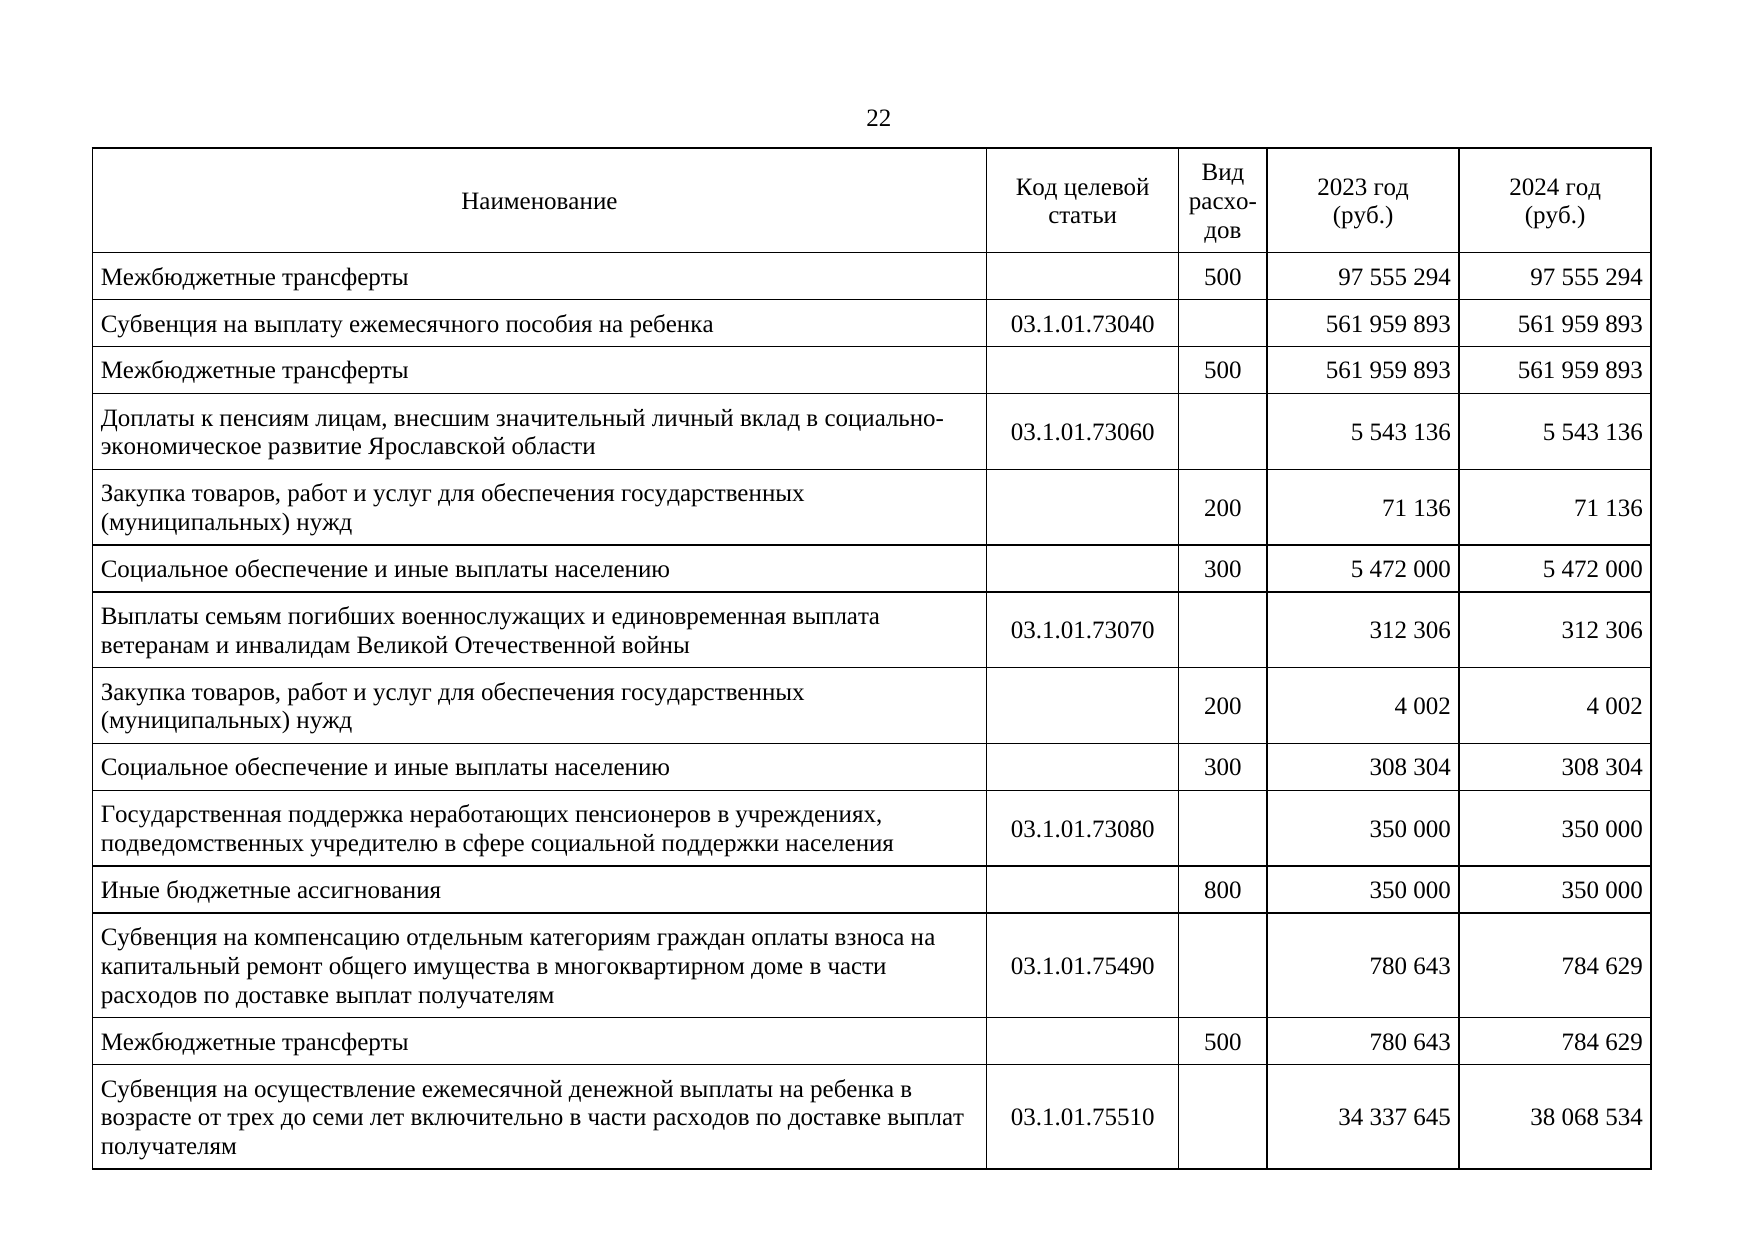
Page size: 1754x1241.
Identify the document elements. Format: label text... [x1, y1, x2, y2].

table_cell 71 136 [1268, 470, 1458, 544]
table_cell 03.1.01.73070 [987, 593, 1178, 667]
table_cell 350 000 [1268, 791, 1458, 865]
table_cell 03.1.01.73080 [987, 791, 1178, 865]
table_cell 300 [1179, 744, 1266, 789]
table_cell 350 000 [1460, 791, 1650, 865]
table_cell Выплаты семьям погибших военнослужащих и единовременная выплата ветеранам и инвалидам Великой Отечественной войны [93, 593, 986, 667]
table_cell 03.1.01.73060 [987, 394, 1178, 468]
table_cell Государственная поддержка неработающих пенсионеров в учреждениях, подведомственных учредителю в сфере социальной поддержки населения [93, 791, 986, 865]
table_cell 784 629 [1460, 914, 1650, 1017]
table_cell [987, 668, 1178, 743]
table_cell Социальное обеспечение и иные выплаты населению [93, 744, 986, 789]
table_cell 200 [1179, 470, 1266, 544]
table_cell 780 643 [1268, 914, 1458, 1017]
table_cell 561 959 893 [1460, 347, 1650, 393]
table_cell Доплаты к пенсиям лицам, внесшим значительный личный вклад в социально-экономическое развитие Ярославской области [93, 394, 986, 468]
table_cell 4 002 [1268, 668, 1458, 743]
table_cell Субвенция на выплату ежемесячного пособия на ребенка [93, 300, 986, 346]
table_cell 350 000 [1268, 867, 1458, 912]
table_cell [1179, 394, 1266, 468]
table_cell 500 [1179, 253, 1266, 299]
table_cell [1179, 1065, 1266, 1168]
table_cell 308 304 [1268, 744, 1458, 789]
table_header 2023 год (руб.) [1268, 149, 1458, 252]
table_cell 03.1.01.75510 [987, 1065, 1178, 1168]
table_cell 4 002 [1460, 668, 1650, 743]
table_cell [987, 867, 1178, 912]
table_cell Закупка товаров, работ и услуг для обеспечения государственных (муниципальных) нужд [93, 470, 986, 544]
table_cell [987, 347, 1178, 393]
table_header Код целевой статьи [987, 149, 1178, 252]
table_cell 500 [1179, 347, 1266, 393]
table_cell 200 [1179, 668, 1266, 743]
table_cell 312 306 [1268, 593, 1458, 667]
table_cell 500 [1179, 1018, 1266, 1064]
table_cell [987, 546, 1178, 591]
table_cell 561 959 893 [1268, 300, 1458, 346]
table_cell 350 000 [1460, 867, 1650, 912]
table_cell 312 306 [1460, 593, 1650, 667]
table_cell 308 304 [1460, 744, 1650, 789]
table_cell 5 543 136 [1460, 394, 1650, 468]
table_cell 34 337 645 [1268, 1065, 1458, 1168]
table_cell [1179, 791, 1266, 865]
table_cell 5 543 136 [1268, 394, 1458, 468]
table_cell 97 555 294 [1460, 253, 1650, 299]
table_cell [987, 744, 1178, 789]
table_header Наименование [93, 149, 986, 252]
table_cell 71 136 [1460, 470, 1650, 544]
table_cell 300 [1179, 546, 1266, 591]
table_cell [987, 470, 1178, 544]
table_cell 03.1.01.73040 [987, 300, 1178, 346]
table_cell [1179, 300, 1266, 346]
table_cell 5 472 000 [1460, 546, 1650, 591]
table_cell 03.1.01.75490 [987, 914, 1178, 1017]
table_cell 561 959 893 [1460, 300, 1650, 346]
table_cell [987, 1018, 1178, 1064]
table_header 2024 год (руб.) [1460, 149, 1650, 252]
table_cell Закупка товаров, работ и услуг для обеспечения государственных (муниципальных) нужд [93, 668, 986, 743]
table_cell 561 959 893 [1268, 347, 1458, 393]
table_cell 800 [1179, 867, 1266, 912]
table_cell [987, 253, 1178, 299]
table_header Вид расхо-дов [1179, 149, 1266, 252]
table_cell 38 068 534 [1460, 1065, 1650, 1168]
table_cell [1179, 593, 1266, 667]
table_cell Межбюджетные трансферты [93, 1018, 986, 1064]
table_cell [1179, 914, 1266, 1017]
table_cell 784 629 [1460, 1018, 1650, 1064]
table_cell Межбюджетные трансферты [93, 347, 986, 393]
table_cell Межбюджетные трансферты [93, 253, 986, 299]
table_cell 97 555 294 [1268, 253, 1458, 299]
table_cell 780 643 [1268, 1018, 1458, 1064]
table_cell Иные бюджетные ассигнования [93, 867, 986, 912]
table_cell Субвенция на компенсацию отдельным категориям граждан оплаты взноса на капитальный ремонт общего имущества в многоквартирном доме в части расходов по доставке выплат получателям [93, 914, 986, 1017]
table_cell Социальное обеспечение и иные выплаты населению [93, 546, 986, 591]
table_cell 5 472 000 [1268, 546, 1458, 591]
table_cell Субвенция на осуществление ежемесячной денежной выплаты на ребенка в возрасте от трех до семи лет включительно в части расходов по доставке выплат получателям [93, 1065, 986, 1168]
